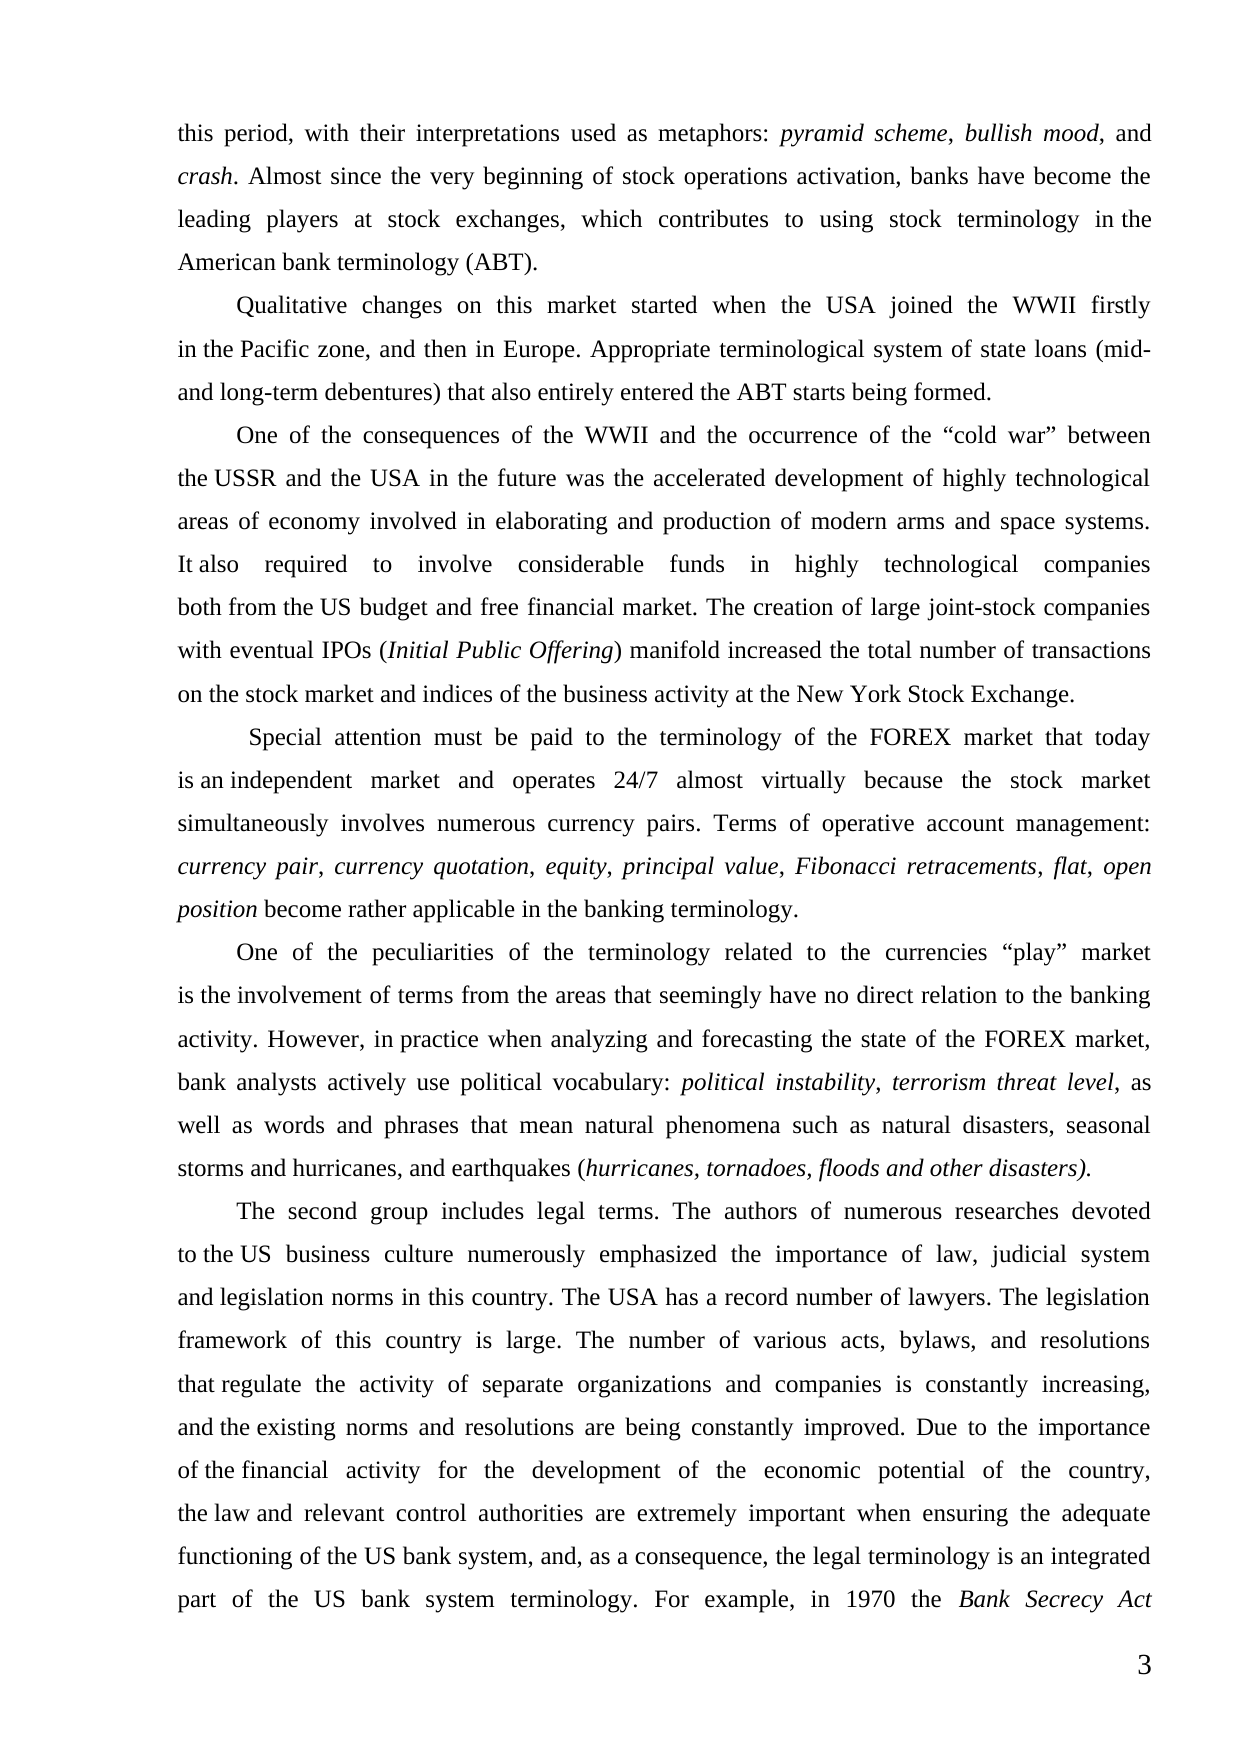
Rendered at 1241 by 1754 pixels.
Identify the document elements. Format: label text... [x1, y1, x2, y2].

text One of the consequences of the WWII and the occurrence of the “cold war” between the USSR and the USA in the future was the accelerated development of highly technological areas of economy involved in elaborating and production of modern arms and space systems. It also required to involve considerable funds in highly technological companies both from the US budget and free financial market. The creation of large joint-stock companies with eventual IPOs (Initial Public Offering) manifold increased the total number of transactions on the stock market and indices of the business activity at the New York Stock Exchange. [177, 420, 1152, 707]
text Special attention must be paid to the terminology of the FOREX market that today is an independent market and operates 24/7 almost virtually because the stock market simultaneously involves numerous currency pairs. Terms of operative account management: currency pair, currency quotation, equity, principal value, Fibonacci retracements, flat, open position become rather applicable in the banking terminology. [177, 722, 1152, 923]
text One of the peculiarities of the terminology related to the currencies “play” market is the involvement of terms from the areas that seemingly have no direct relation to the banking activity. However, in practice when analyzing and forecasting the state of the FOREX market, bank analysts actively use political vocabulary: political instability, terrorism threat level, as well as words and phrases that mean natural phenomena such as natural disasters, seasonal storms and hurricanes, and earthquakes (hurricanes, tornadoes, floods and other disasters). [177, 937, 1152, 1182]
text Qualitative changes on this market started when the USA joined the WWII firstly in the Pacific zone, and then in Europe. Appropriate terminological system of state loans (mid- and long-term debentures) that also entirely entered the ABT starts being formed. [177, 291, 1152, 406]
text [177, 118, 1152, 276]
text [177, 1196, 1152, 1613]
